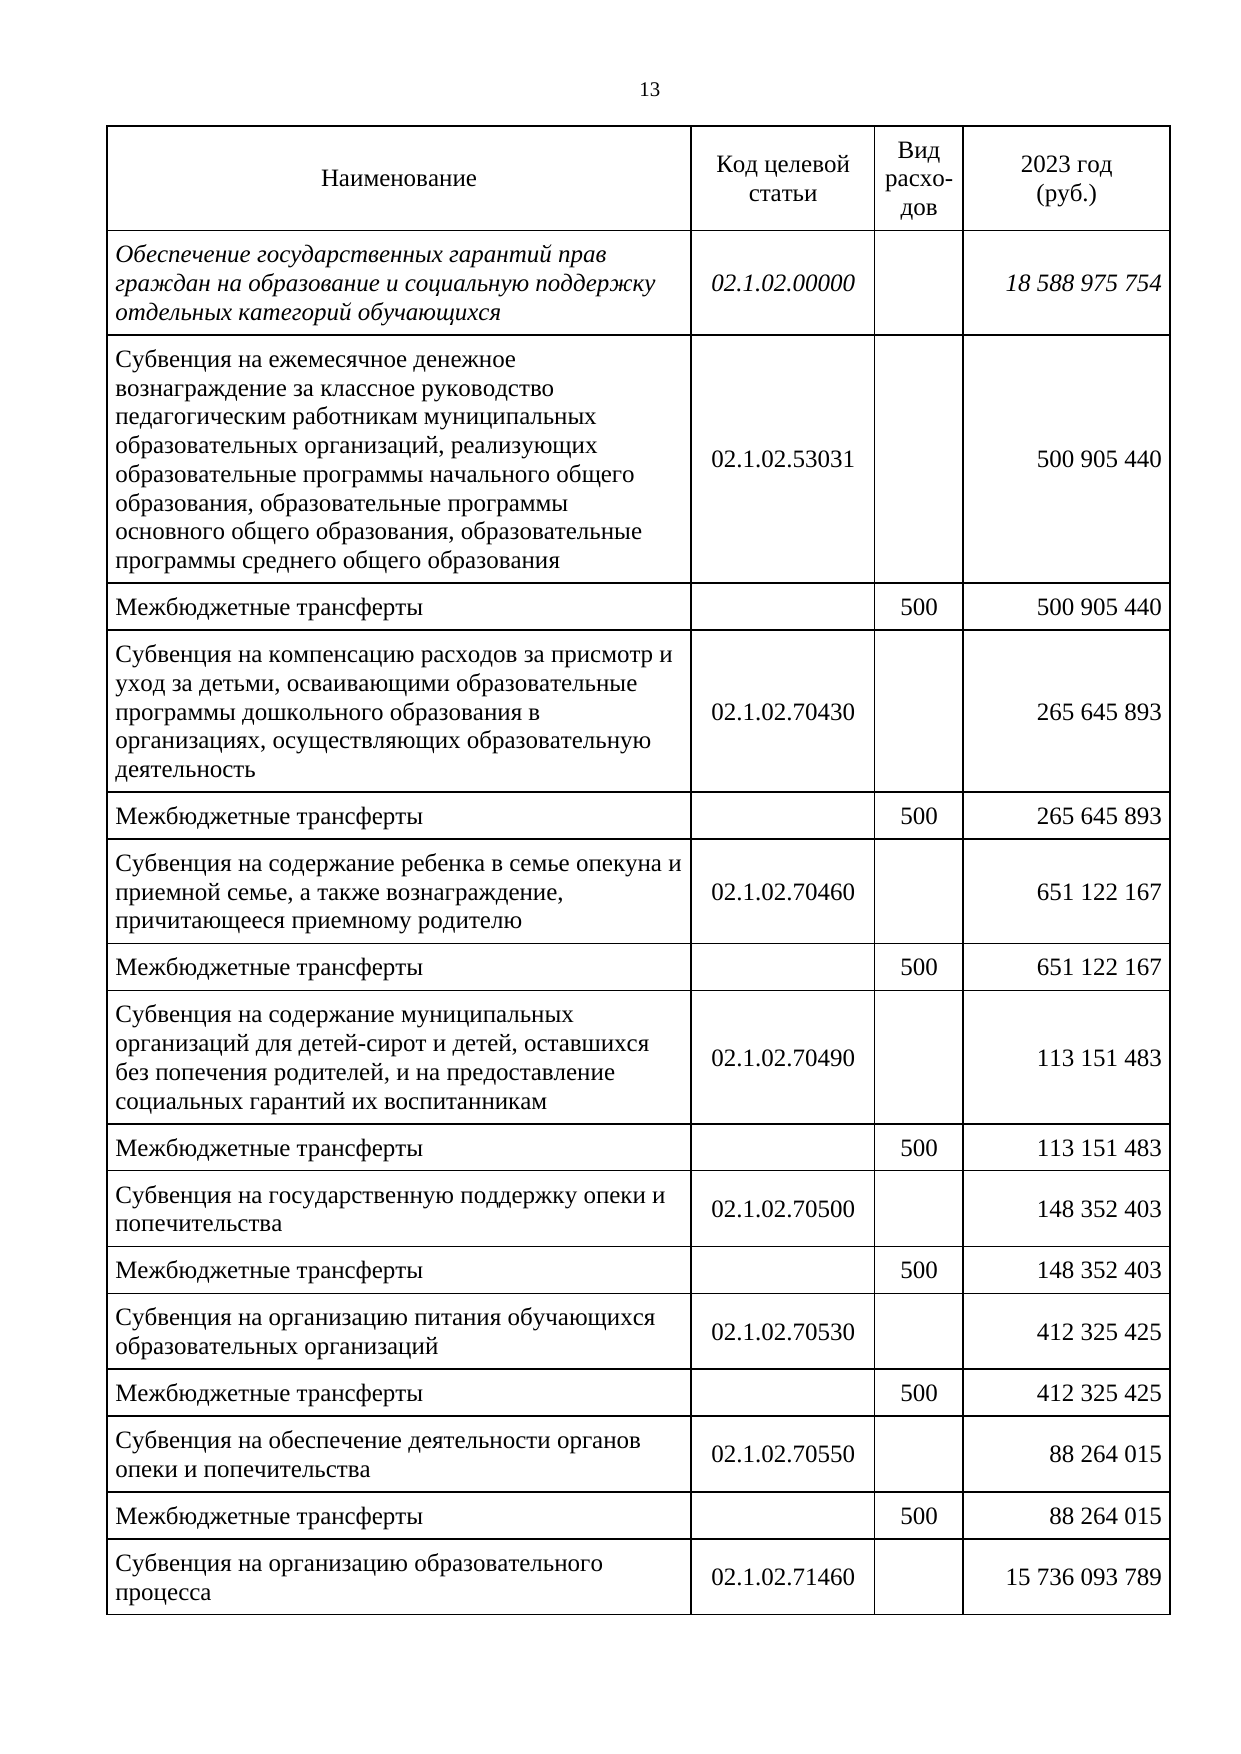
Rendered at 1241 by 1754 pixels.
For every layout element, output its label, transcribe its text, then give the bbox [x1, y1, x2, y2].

table_cell 88 264 015 [964, 1493, 1169, 1538]
table_cell 500 [875, 1493, 962, 1538]
table_cell 02.1.02.70550 [692, 1417, 874, 1491]
table_cell 500 [875, 793, 962, 838]
table_cell [692, 1125, 874, 1170]
table_cell [692, 944, 874, 989]
table_cell Межбюджетные трансферты [108, 584, 690, 629]
table_cell Субвенция на организацию питания обучающихся образовательных организаций [108, 1294, 690, 1368]
table_cell [692, 1370, 874, 1415]
table_cell 500 [875, 584, 962, 629]
table_cell 88 264 015 [964, 1417, 1169, 1491]
table_cell 02.1.02.00000 [692, 231, 874, 334]
table_cell Межбюджетные трансферты [108, 1247, 690, 1292]
table_cell [875, 991, 962, 1123]
table_cell 113 151 483 [964, 1125, 1169, 1170]
table_cell 651 122 167 [964, 944, 1169, 989]
table_cell 651 122 167 [964, 840, 1169, 943]
table_cell 500 905 440 [964, 584, 1169, 629]
table_cell [875, 1417, 962, 1491]
table_cell [692, 793, 874, 838]
table_cell Межбюджетные трансферты [108, 1125, 690, 1170]
table_cell [692, 1493, 874, 1538]
table_cell Межбюджетные трансферты [108, 1493, 690, 1538]
table_header [964, 127, 1169, 229]
table_cell Субвенция на ежемесячное денежное вознаграждение за классное руководство педагогическим работникам муниципальных образовательных организаций, реализующих образовательные программы начального общего образования, образовательные программы основного общего образования, образовательные программы среднего общего образования [108, 336, 690, 582]
table_cell 265 645 893 [964, 631, 1169, 791]
table_cell [692, 1247, 874, 1292]
table_cell [875, 840, 962, 943]
table_cell 500 [875, 1247, 962, 1292]
table_cell [692, 584, 874, 629]
table_cell 412 325 425 [964, 1294, 1169, 1368]
table_header [108, 127, 690, 229]
table_cell 412 325 425 [964, 1370, 1169, 1415]
table_cell 02.1.02.70430 [692, 631, 874, 791]
table_cell [875, 336, 962, 582]
table_cell [875, 631, 962, 791]
table_cell Обеспечение государственных гарантий прав граждан на образование и социальную поддержку отдельных категорий обучающихся [108, 231, 690, 334]
table_cell [875, 231, 962, 334]
table_cell Межбюджетные трансферты [108, 1370, 690, 1415]
table_cell 500 [875, 1370, 962, 1415]
table_cell 02.1.02.70530 [692, 1294, 874, 1368]
table_cell 02.1.02.70500 [692, 1171, 874, 1246]
table_cell 148 352 403 [964, 1247, 1169, 1292]
table_cell Межбюджетные трансферты [108, 793, 690, 838]
table_cell 500 [875, 944, 962, 989]
table_cell Межбюджетные трансферты [108, 944, 690, 989]
table_cell Субвенция на компенсацию расходов за присмотр и уход за детьми, осваивающими образовательные программы дошкольного образования в организациях, осуществляющих образовательную деятельность [108, 631, 690, 791]
table_cell 265 645 893 [964, 793, 1169, 838]
table_cell 15 736 093 789 [964, 1540, 1169, 1614]
table_header [692, 127, 874, 229]
table_cell Субвенция на организацию образовательного процесса [108, 1540, 690, 1614]
table_cell 500 905 440 [964, 336, 1169, 582]
table_cell Субвенция на обеспечение деятельности органов опеки и попечительства [108, 1417, 690, 1491]
table_cell 02.1.02.53031 [692, 336, 874, 582]
table_cell 02.1.02.71460 [692, 1540, 874, 1614]
table_cell 148 352 403 [964, 1171, 1169, 1246]
table_cell [875, 1294, 962, 1368]
table_cell 113 151 483 [964, 991, 1169, 1123]
table_cell Субвенция на содержание муниципальных организаций для детей-сирот и детей, оставшихся без попечения родителей, и на предоставление социальных гарантий их воспитанникам [108, 991, 690, 1123]
table_header [875, 127, 962, 229]
table_cell [875, 1171, 962, 1246]
table_cell 500 [875, 1125, 962, 1170]
table_cell 02.1.02.70460 [692, 840, 874, 943]
table_cell 02.1.02.70490 [692, 991, 874, 1123]
table_cell 18 588 975 754 [964, 231, 1169, 334]
table_cell Субвенция на государственную поддержку опеки и попечительства [108, 1171, 690, 1246]
table_cell Субвенция на содержание ребенка в семье опекуна и приемной семье, а также вознаграждение, причитающееся приемному родителю [108, 840, 690, 943]
table_cell [875, 1540, 962, 1614]
